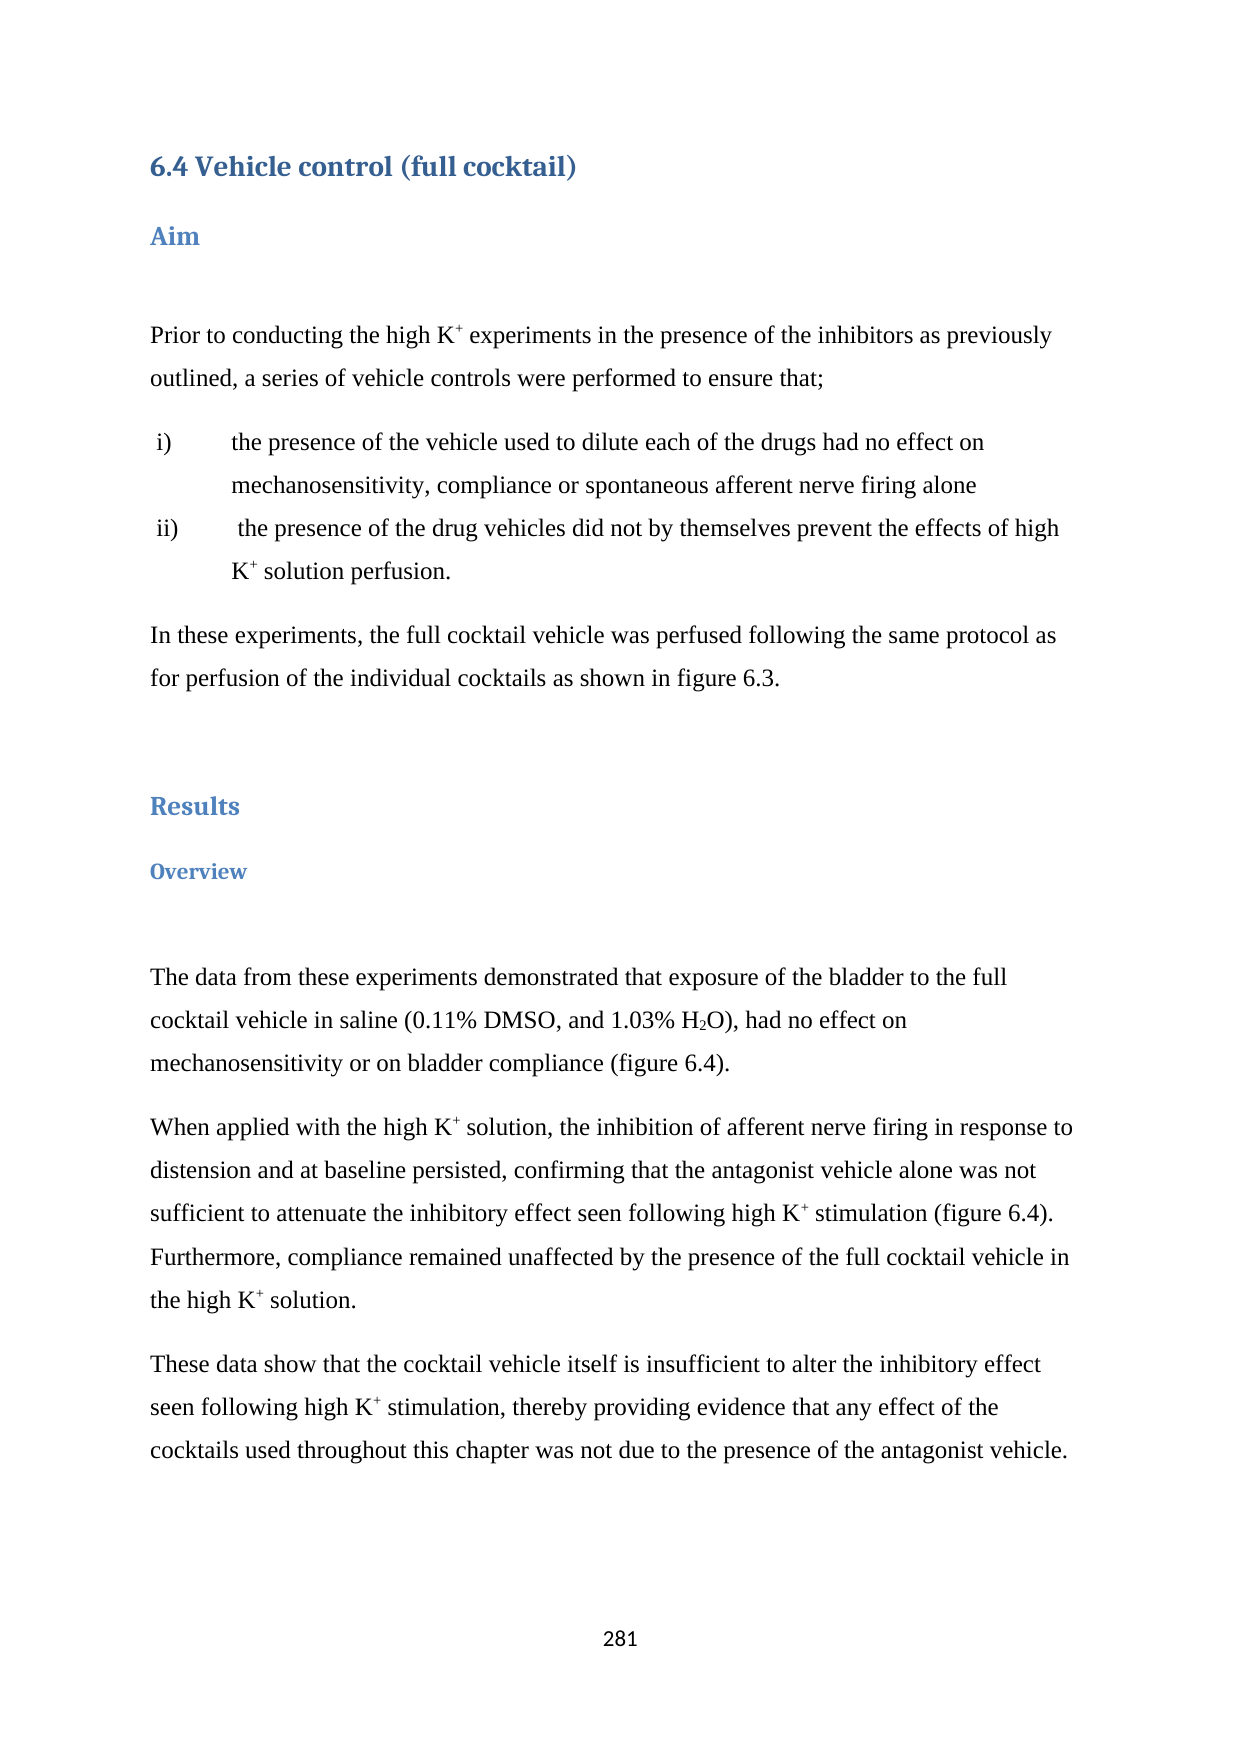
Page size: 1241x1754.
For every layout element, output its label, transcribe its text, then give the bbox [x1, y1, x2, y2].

text The data from these experiments demonstrated that exposure of the bladder to the full cocktail vehicle in saline (0.11% DMSO, and 1.03% H2O), had no effect on mechanosensitivity or on bladder compliance (figure 6.4). [150, 962, 1090, 1077]
list the presence of the drug vehicles did not by themselves prevent the effects of high K+ solution perfusion. [156, 513, 1090, 585]
text In these experiments, the full cocktail vehicle was perfused following the same protocol as for perfusion of the individual cocktails as shown in figure 6.3. [150, 620, 1090, 692]
list the presence of the vehicle used to dilute each of the drugs had no effect on mechanosensitivity, compliance or spontaneous afferent nerve firing alone [156, 427, 1090, 499]
text When applied with the high K+ solution, the inhibition of afferent nerve firing in response to distension and at baseline persisted, confirming that the antagonist vehicle alone was not sufficient to attenuate the inhibitory effect seen following high K+ stimulation (figure 6.4). Furthermore, compliance remained unaffected by the presence of the full cocktail vehicle in the high K+ solution. [150, 1112, 1090, 1313]
subtitle 6.4 Vehicle control (full cocktail) [150, 150, 1090, 183]
subtitle Results [150, 791, 1090, 822]
subtitle Aim [150, 221, 1090, 252]
text These data show that the cocktail vehicle itself is insufficient to alter the inhibitory effect seen following high K+ stimulation, thereby providing evidence that any effect of the cocktails used throughout this chapter was not due to the presence of the antagonist vehicle. [150, 1349, 1090, 1464]
subtitle Overview [150, 859, 1090, 885]
text Prior to conducting the high K+ experiments in the presence of the inhibitors as previously outlined, a series of vehicle controls were performed to ensure that; [150, 320, 1090, 392]
